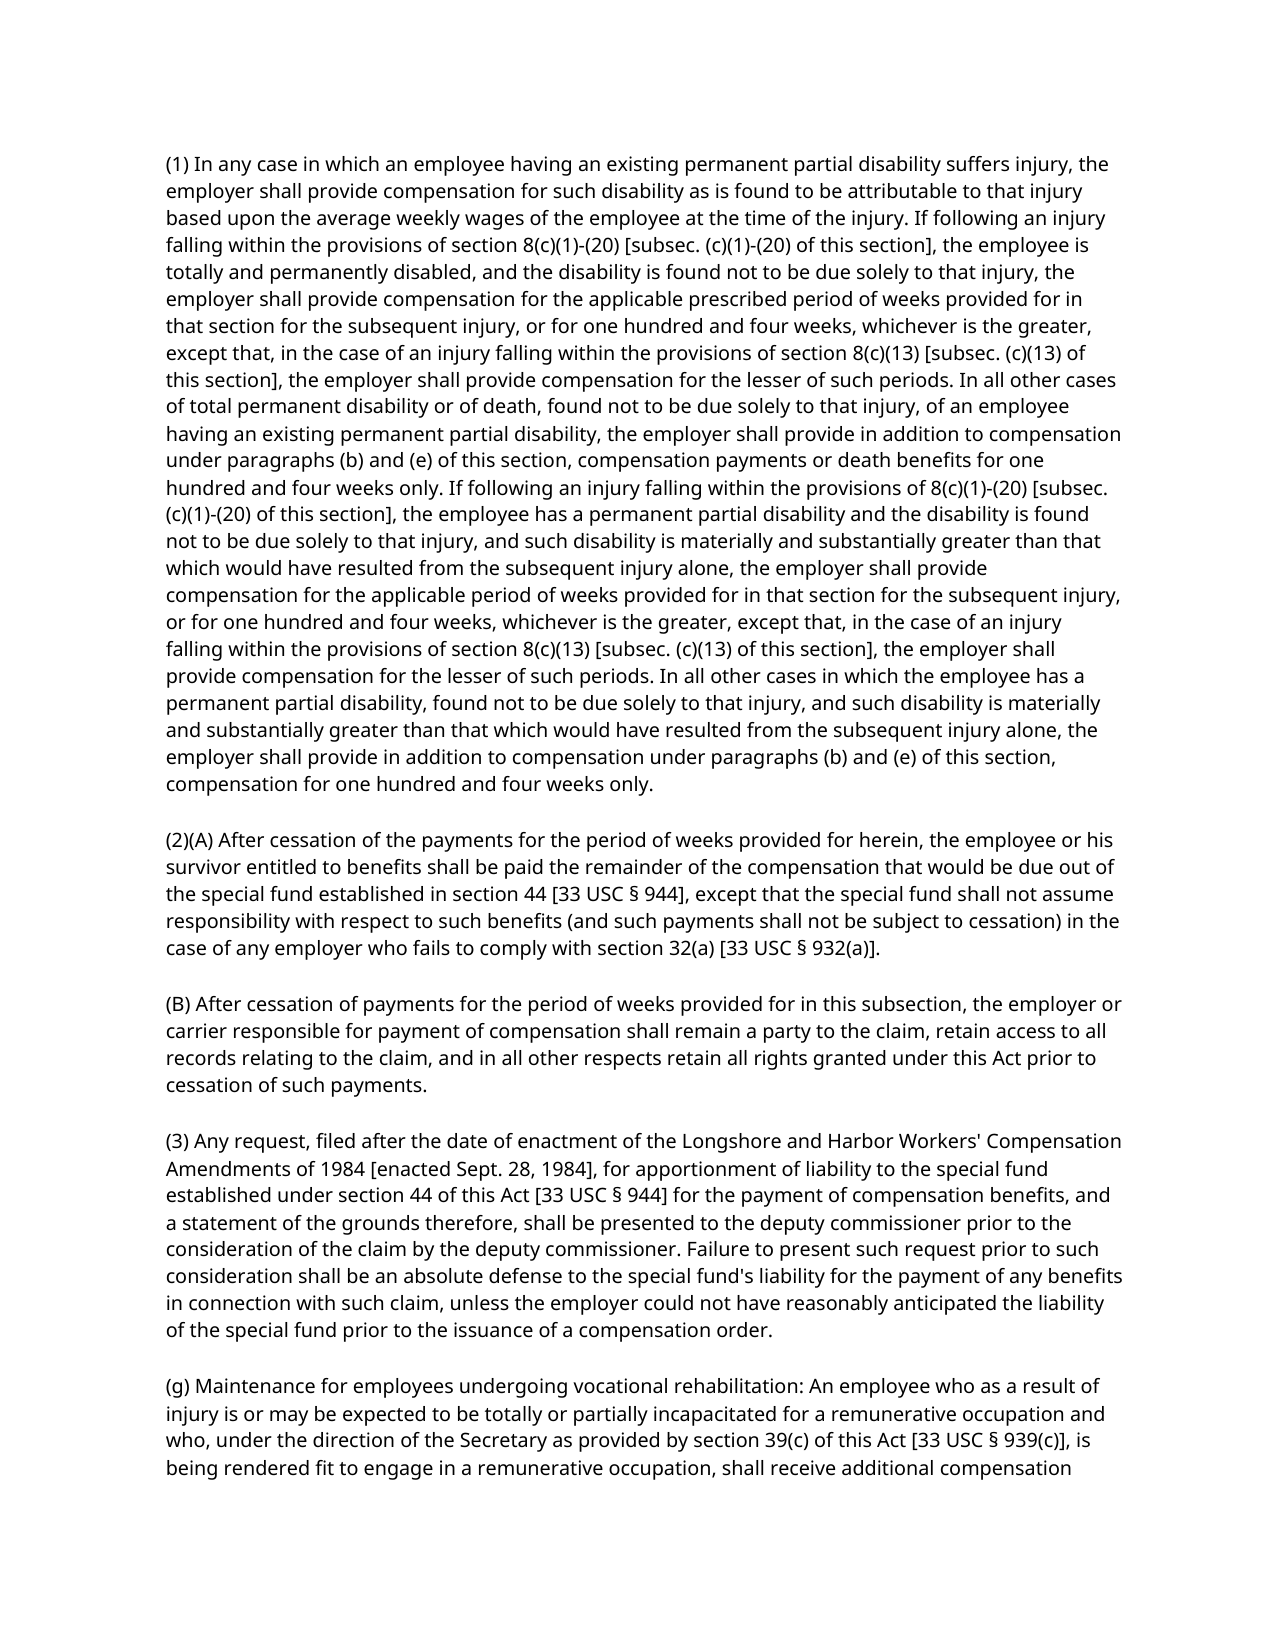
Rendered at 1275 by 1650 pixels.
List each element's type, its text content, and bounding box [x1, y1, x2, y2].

text (1) In any case in which an employee having an existing permanent partial disability suffers injury, the employer shall provide compensation for such disability as is found to be attributable to that injury based upon the average weekly wages of the employee at the time of the injury. If following an injury falling within the provisions of section 8(c)(1)-(20) [subsec. (c)(1)-(20) of this section], the employee is totally and permanently disabled, and the disability is found not to be due solely to that injury, the employer shall provide compensation for the applicable prescribed period of weeks provided for in that section for the subsequent injury, or for one hundred and four weeks, whichever is the greater, except that, in the case of an injury falling within the provisions of section 8(c)(13) [subsec. (c)(13) of this section], the employer shall provide compensation for the lesser of such periods. In all other cases of total permanent disability or of death, found not to be due solely to that injury, of an employee having an existing permanent partial disability, the employer shall provide in addition to compensation under paragraphs (b) and (e) of this section, compensation payments or death benefits for one hundred and four weeks only. If following an injury falling within the provisions of 8(c)(1)-(20) [subsec. (c)(1)-(20) of this section], the employee has a permanent partial disability and the disability is found not to be due solely to that injury, and such disability is materially and substantially greater than that which would have resulted from the subsequent injury alone, the employer shall provide compensation for the applicable period of weeks provided for in that section for the subsequent injury, or for one hundred and four weeks, whichever is the greater, except that, in the case of an injury falling within the provisions of section 8(c)(13) [subsec. (c)(13) of this section], the employer shall provide compensation for the lesser of such periods. In all other cases in which the employee has a permanent partial disability, found not to be due solely to that injury, and such disability is materially and substantially greater than that which would have resulted from the subsequent injury alone, the employer shall provide in addition to compensation under paragraphs (b) and (e) of this section, compensation for one hundred and four weeks only. [166, 150, 1125, 797]
text (2)(A) After cessation of the payments for the period of weeks provided for herein, the employee or his survivor entitled to benefits shall be paid the remainder of the compensation that would be due out of the special fund established in section 44 [33 USC § 944], except that the special fund shall not assume responsibility with respect to such benefits (and such payments shall not be subject to cessation) in the case of any employer who fails to comply with section 32(a) [33 USC § 932(a)]. [166, 827, 1125, 962]
text (B) After cessation of payments for the period of weeks provided for in this subsection, the employer or carrier responsible for payment of compensation shall remain a party to the claim, retain access to all records relating to the claim, and in all other respects retain all rights granted under this Act prior to cessation of such payments. [166, 991, 1125, 1099]
text (3) Any request, filed after the date of enactment of the Longshore and Harbor Workers' Compensation Amendments of 1984 [enacted Sept. 28, 1984], for apportionment of liability to the special fund established under section 44 of this Act [33 USC § 944] for the payment of compensation benefits, and a statement of the grounds therefore, shall be presented to the deputy commissioner prior to the consideration of the claim by the deputy commissioner. Failure to present such request prior to such consideration shall be an absolute defense to the special fund's liability for the payment of any benefits in connection with such claim, unless the employer could not have reasonably anticipated the liability of the special fund prior to the issuance of a compensation order. [166, 1128, 1125, 1344]
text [166, 1373, 1125, 1481]
